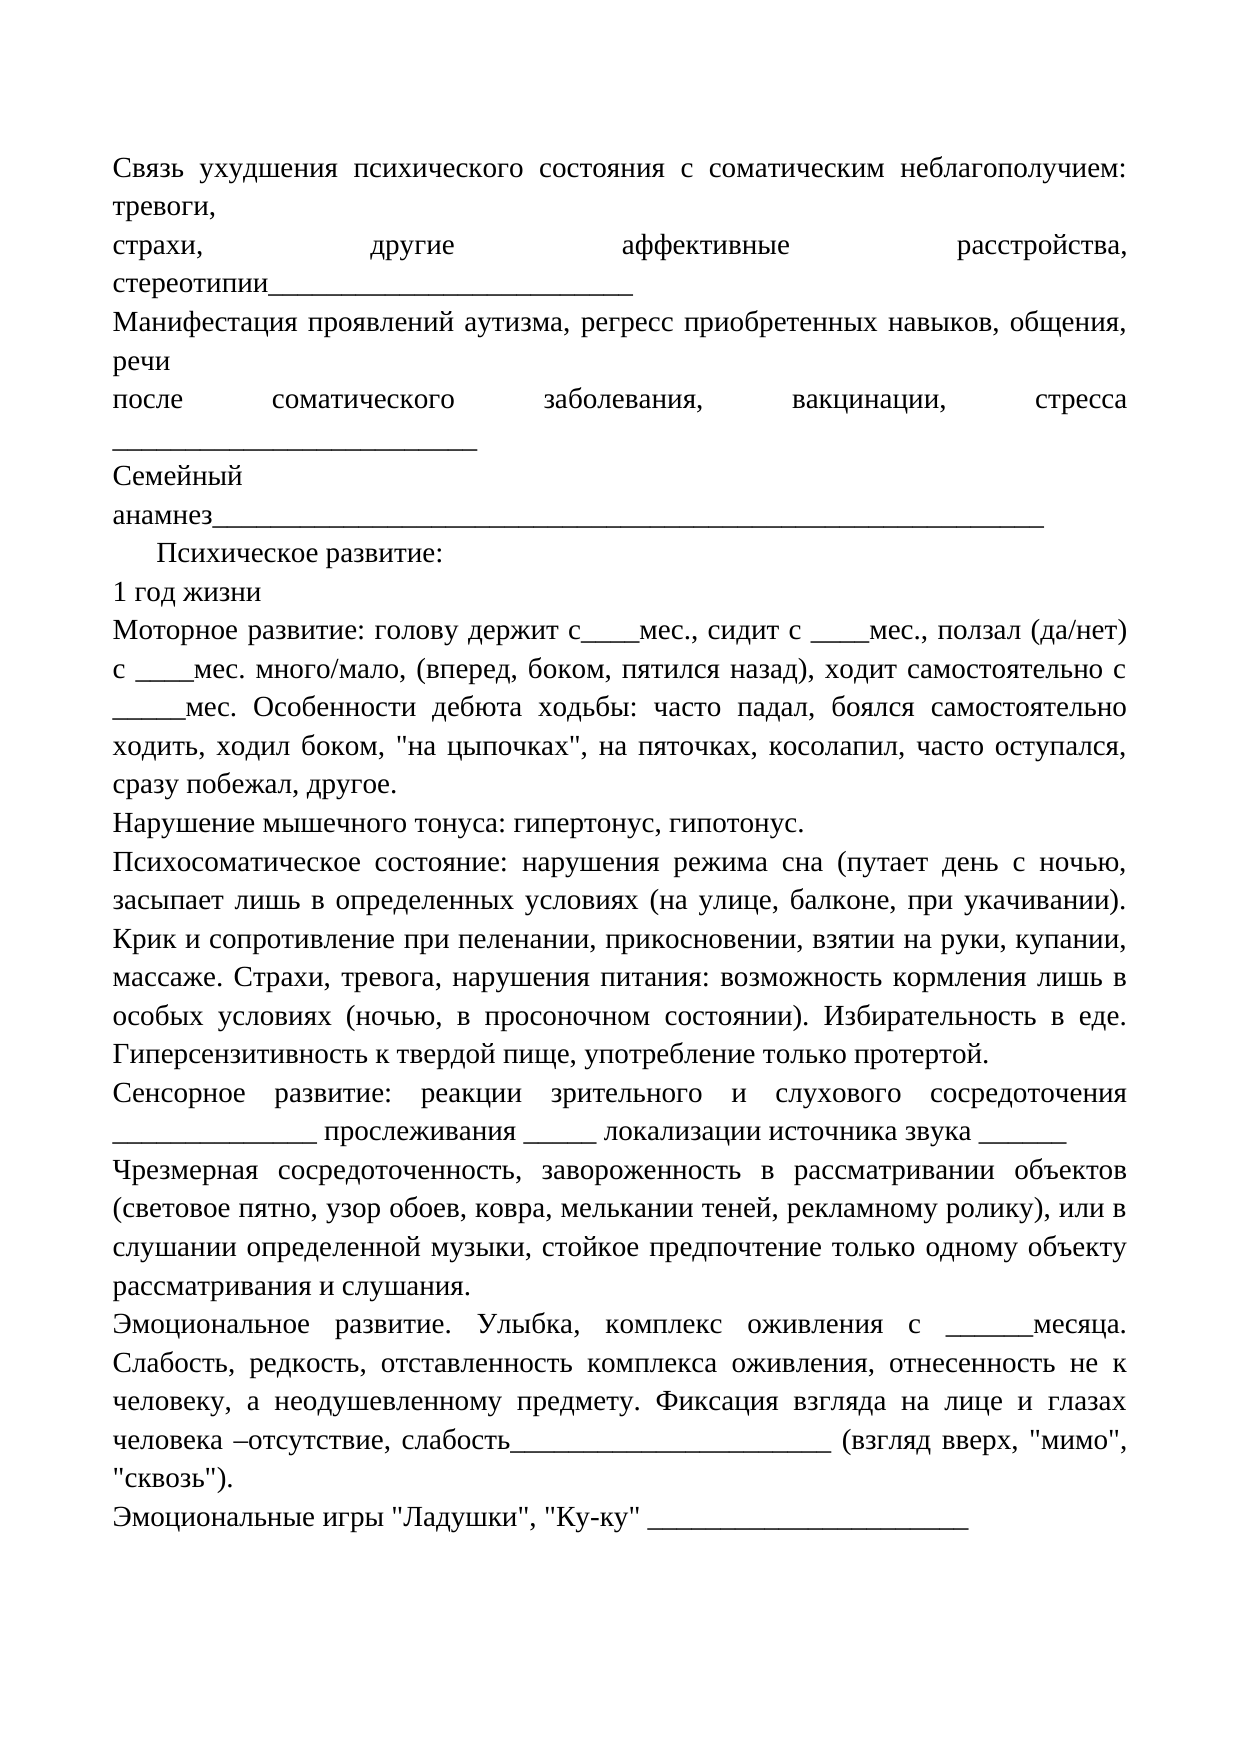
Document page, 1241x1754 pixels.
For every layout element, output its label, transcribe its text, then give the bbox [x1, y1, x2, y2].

text Манифестация проявлений аутизма, регресс приобретенных навыков, общения, речи [112, 304, 1128, 376]
text Чрезмерная сосредоточенность, завороженность в рассматривании объектов (световое пятно, узор обоев, ковра, мелькании теней, рекламному ролику), или в слушании определенной музыки, стойкое предпочтение только одному объекту рассматривания и слушания. [112, 1152, 1128, 1301]
text Сенсорное развитие: реакции зрительного и слухового сосредоточения ______________ прослеживания _____ локализации источника звука ______ [112, 1075, 1128, 1147]
text Семейный анамнез_________________________________________________________ [112, 458, 1128, 530]
text Моторное развитие: голову держит с____мес., сидит с ____мес., ползал (да/нет) с ____мес. много/мало, (вперед, боком, пятился назад), ходит самостоятельно с _____мес. Особенности дебюта ходьбы: часто падал, боялся самостоятельно ходить, ходил боком, "на цыпочках", на пяточках, косолапил, часто оступался, сразу побежал, другое. [112, 612, 1128, 800]
text 1 год жизни [112, 574, 1128, 607]
text Эмоциональное развитие. Улыбка, комплекс оживления с ______месяца. Слабость, редкость, отставленность комплекса оживления, отнесенность не к человеку, а неодушевленному предмету. Фиксация взгляда на лице и глазах человека –отсутствие, слабость______________________ (взгляд вверх, "мимо", "сквозь"). [112, 1306, 1128, 1494]
text после соматического заболевания, вакцинации, стресса _________________________ [112, 381, 1128, 453]
text Психосоматическое состояние: нарушения режима сна (путает день с ночью, засыпает лишь в определенных условиях (на улице, балконе, при укачивании). Крик и сопротивление при пеленании, прикосновении, взятии на руки, купании, массаже. Страхи, тревога, нарушения питания: возможность кормления лишь в особых условиях (ночью, в просоночном состоянии). Избирательность в еде. Гиперсензитивность к твердой пище, употребление только протертой. [112, 844, 1128, 1070]
text Нарушение мышечного тонуса: гипертонус, гипотонус. [112, 805, 1128, 839]
text страхи, другие аффективные расстройства, стереотипии_________________________ [112, 227, 1128, 299]
text Связь ухудшения психического состояния с соматическим неблагополучием: тревоги, [112, 150, 1128, 222]
text Психическое развитие: [112, 535, 1128, 569]
text Эмоциональные игры "Ладушки", "Ку-ку" ______________________ [112, 1499, 1128, 1532]
